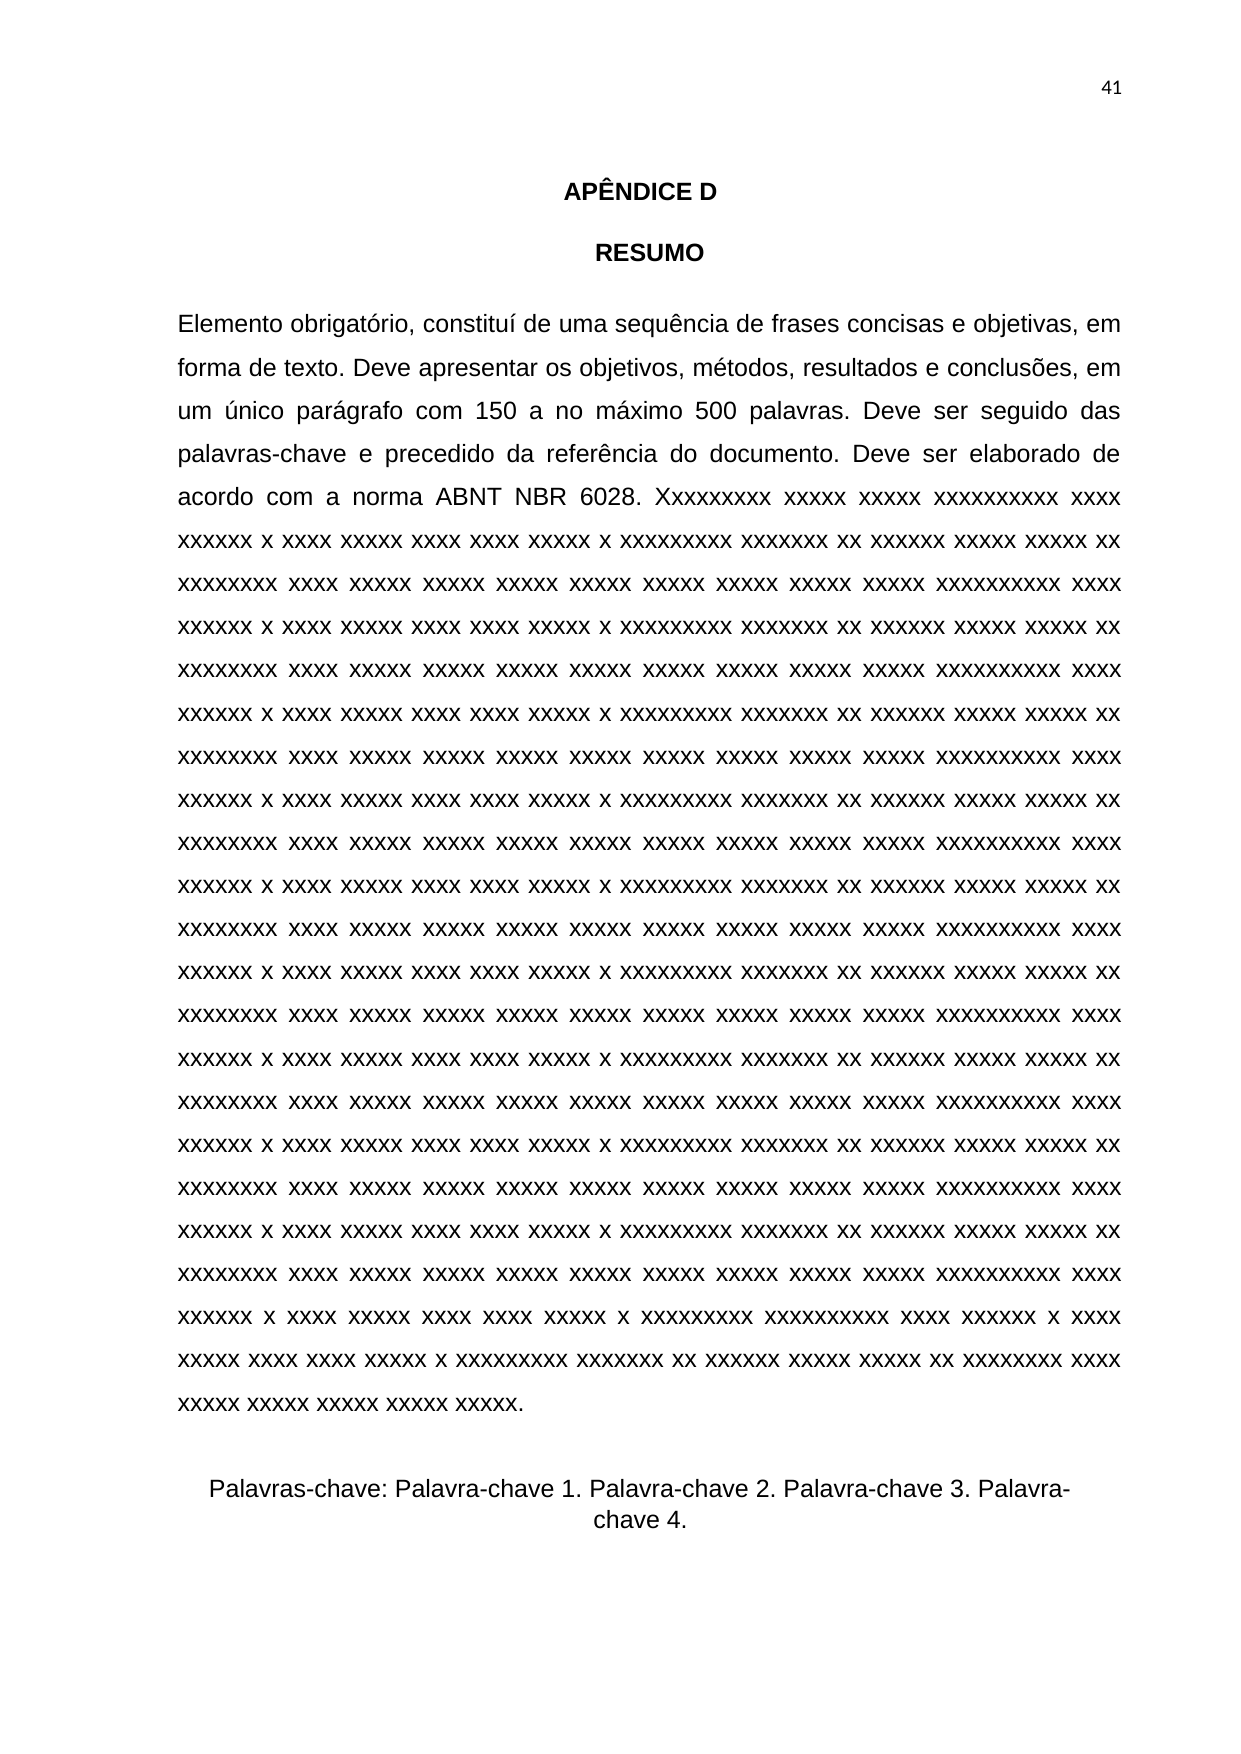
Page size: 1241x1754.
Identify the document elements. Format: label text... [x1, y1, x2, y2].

text APÊNDICE D [204, 177, 1076, 206]
text Elemento obrigatório, constituí de uma sequência de frases concisas e objetivas, em forma de texto. Deve apresentar os objetivos, métodos, resultados e conclusões, em um único parágrafo com 150 a no máximo 500 palavras. Deve ser seguido das palavras-chave e precedido da referência do documento. Deve ser elaborado de acordo com a norma ABNT NBR 6028. Xxxxxxxxx xxxxx xxxxx xxxxxxxxxx xxxx xxxxxx x xxxx xxxxx xxxx xxxx xxxxx x xxxxxxxxx xxxxxxx xx xxxxxx xxxxx xxxxx xx xxxxxxxx xxxx xxxxx xxxxx xxxxx xxxxx xxxxx xxxxx xxxxx xxxxx xxxxxxxxxx xxxx xxxxxx x xxxx xxxxx xxxx xxxx xxxxx x xxxxxxxxx xxxxxxx xx xxxxxx xxxxx xxxxx xx xxxxxxxx xxxx xxxxx xxxxx xxxxx xxxxx xxxxx xxxxx xxxxx xxxxx xxxxxxxxxx xxxx xxxxxx x xxxx xxxxx xxxx xxxx xxxxx x xxxxxxxxx xxxxxxx xx xxxxxx xxxxx xxxxx xx xxxxxxxx xxxx xxxxx xxxxx xxxxx xxxxx xxxxx xxxxx xxxxx xxxxx xxxxxxxxxx xxxx xxxxxx x xxxx xxxxx xxxx xxxx xxxxx x xxxxxxxxx xxxxxxx xx xxxxxx xxxxx xxxxx xx xxxxxxxx xxxx xxxxx xxxxx xxxxx xxxxx xxxxx xxxxx xxxxx xxxxx xxxxxxxxxx xxxx xxxxxx x xxxx xxxxx xxxx xxxx xxxxx x xxxxxxxxx xxxxxxx xx xxxxxx xxxxx xxxxx xx xxxxxxxx xxxx xxxxx xxxxx xxxxx xxxxx xxxxx xxxxx xxxxx xxxxx xxxxxxxxxx xxxx xxxxxx x xxxx xxxxx xxxx xxxx xxxxx x xxxxxxxxx xxxxxxx xx xxxxxx xxxxx xxxxx xx xxxxxxxx xxxx xxxxx xxxxx xxxxx xxxxx xxxxx xxxxx xxxxx xxxxx xxxxxxxxxx xxxx xxxxxx x xxxx xxxxx xxxx xxxx xxxxx x xxxxxxxxx xxxxxxx xx xxxxxx xxxxx xxxxx xx xxxxxxxx xxxx xxxxx xxxxx xxxxx xxxxx xxxxx xxxxx xxxxx xxxxx xxxxxxxxxx xxxx xxxxxx x xxxx xxxxx xxxx xxxx xxxxx x xxxxxxxxx xxxxxxx xx xxxxxx xxxxx xxxxx xx xxxxxxxx xxxx xxxxx xxxxx xxxxx xxxxx xxxxx xxxxx xxxxx xxxxx xxxxxxxxxx xxxx xxxxxx x xxxx xxxxx xxxx xxxx xxxxx x xxxxxxxxx xxxxxxx xx xxxxxx xxxxx xxxxx xx xxxxxxxx xxxx xxxxx xxxxx xxxxx xxxxx xxxxx xxxxx xxxxx xxxxx xxxxxxxxxx xxxx xxxxxx x xxxx xxxxx xxxx xxxx xxxxx x xxxxxxxxx xxxxxxxxxx xxxx xxxxxx x xxxx xxxxx xxxx xxxx xxxxx x xxxxxxxxx xxxxxxx xx xxxxxx xxxxx xxxxx xx xxxxxxxx xxxx xxxxx xxxxx xxxxx xxxxx xxxxx. [177, 309, 1122, 1416]
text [204, 1474, 1076, 1562]
text RESUMO [177, 237, 1122, 266]
